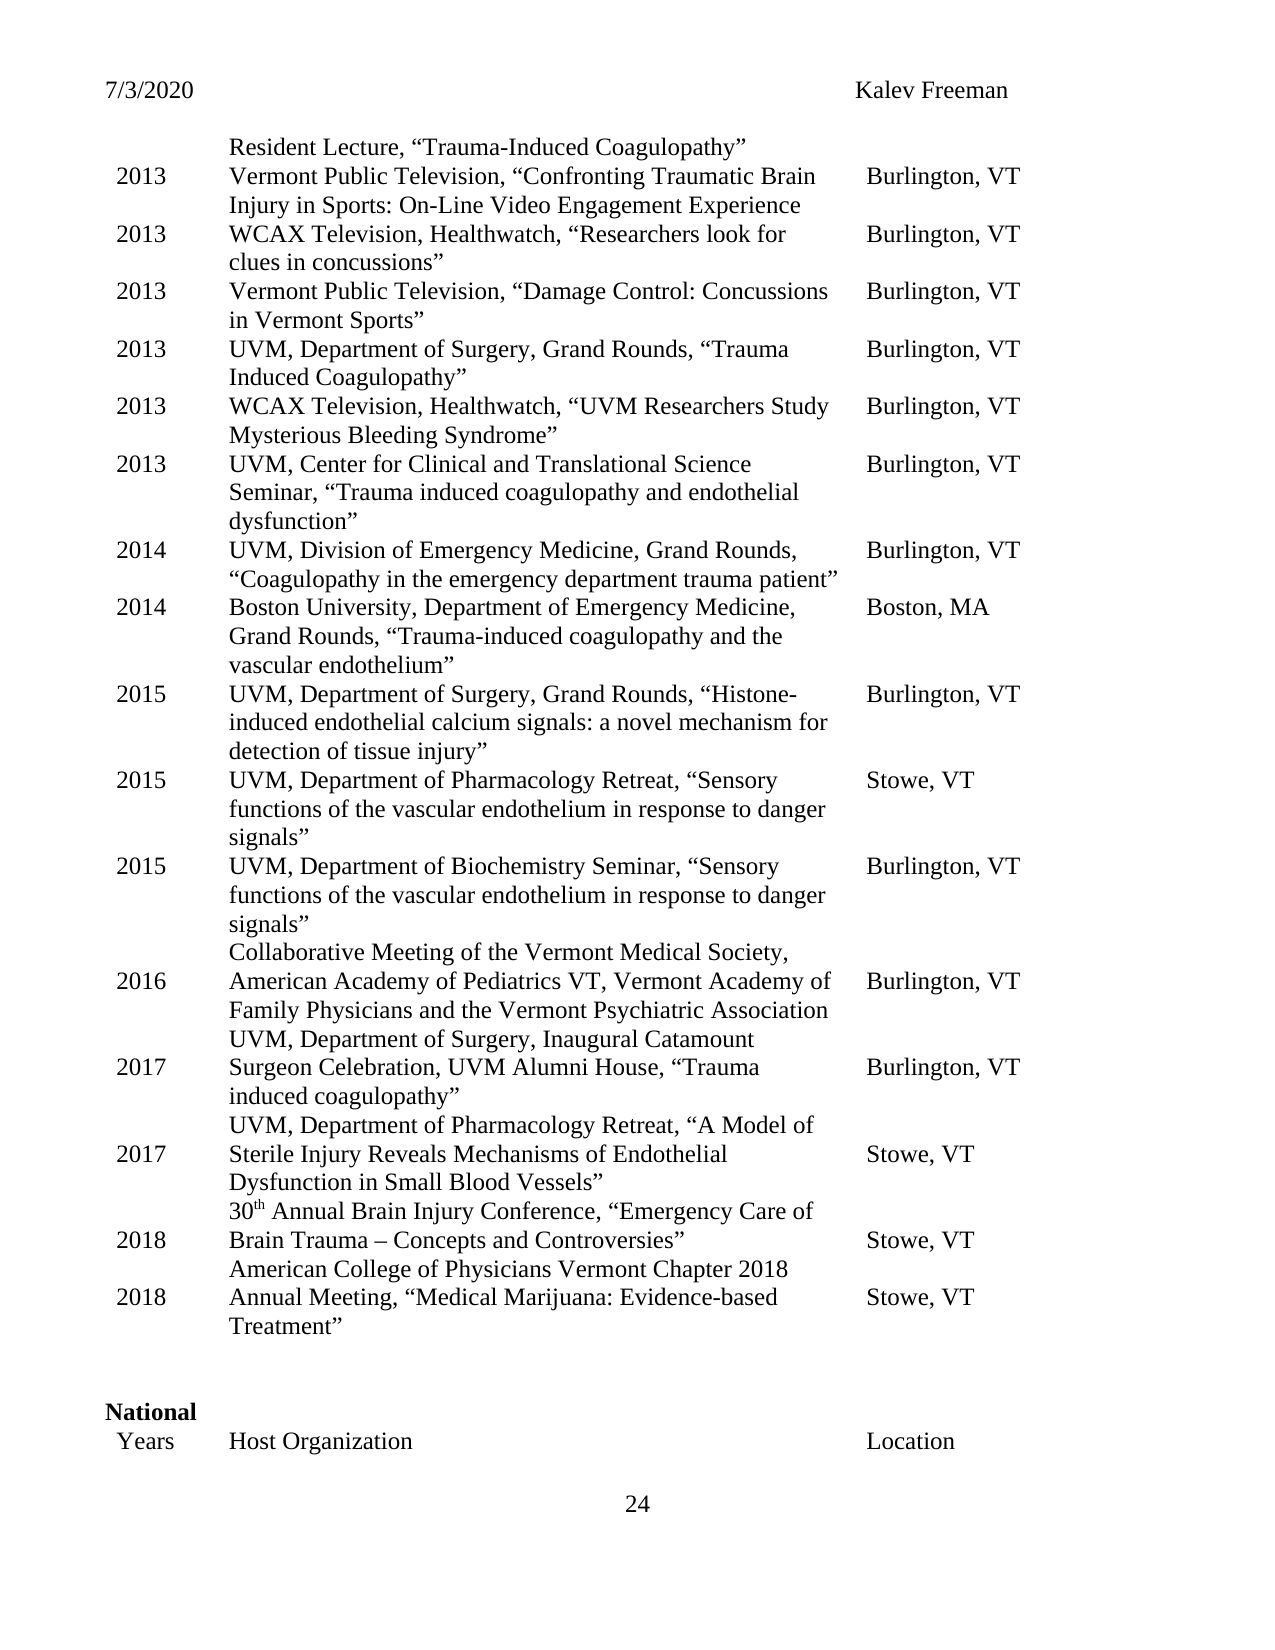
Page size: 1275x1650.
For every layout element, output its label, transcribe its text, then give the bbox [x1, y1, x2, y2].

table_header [218, 133, 855, 1397]
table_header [855, 1426, 1146, 1489]
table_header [855, 133, 1146, 1397]
text National [105, 1397, 1170, 1426]
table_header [105, 133, 217, 1397]
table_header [105, 1426, 217, 1489]
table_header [218, 1426, 855, 1489]
